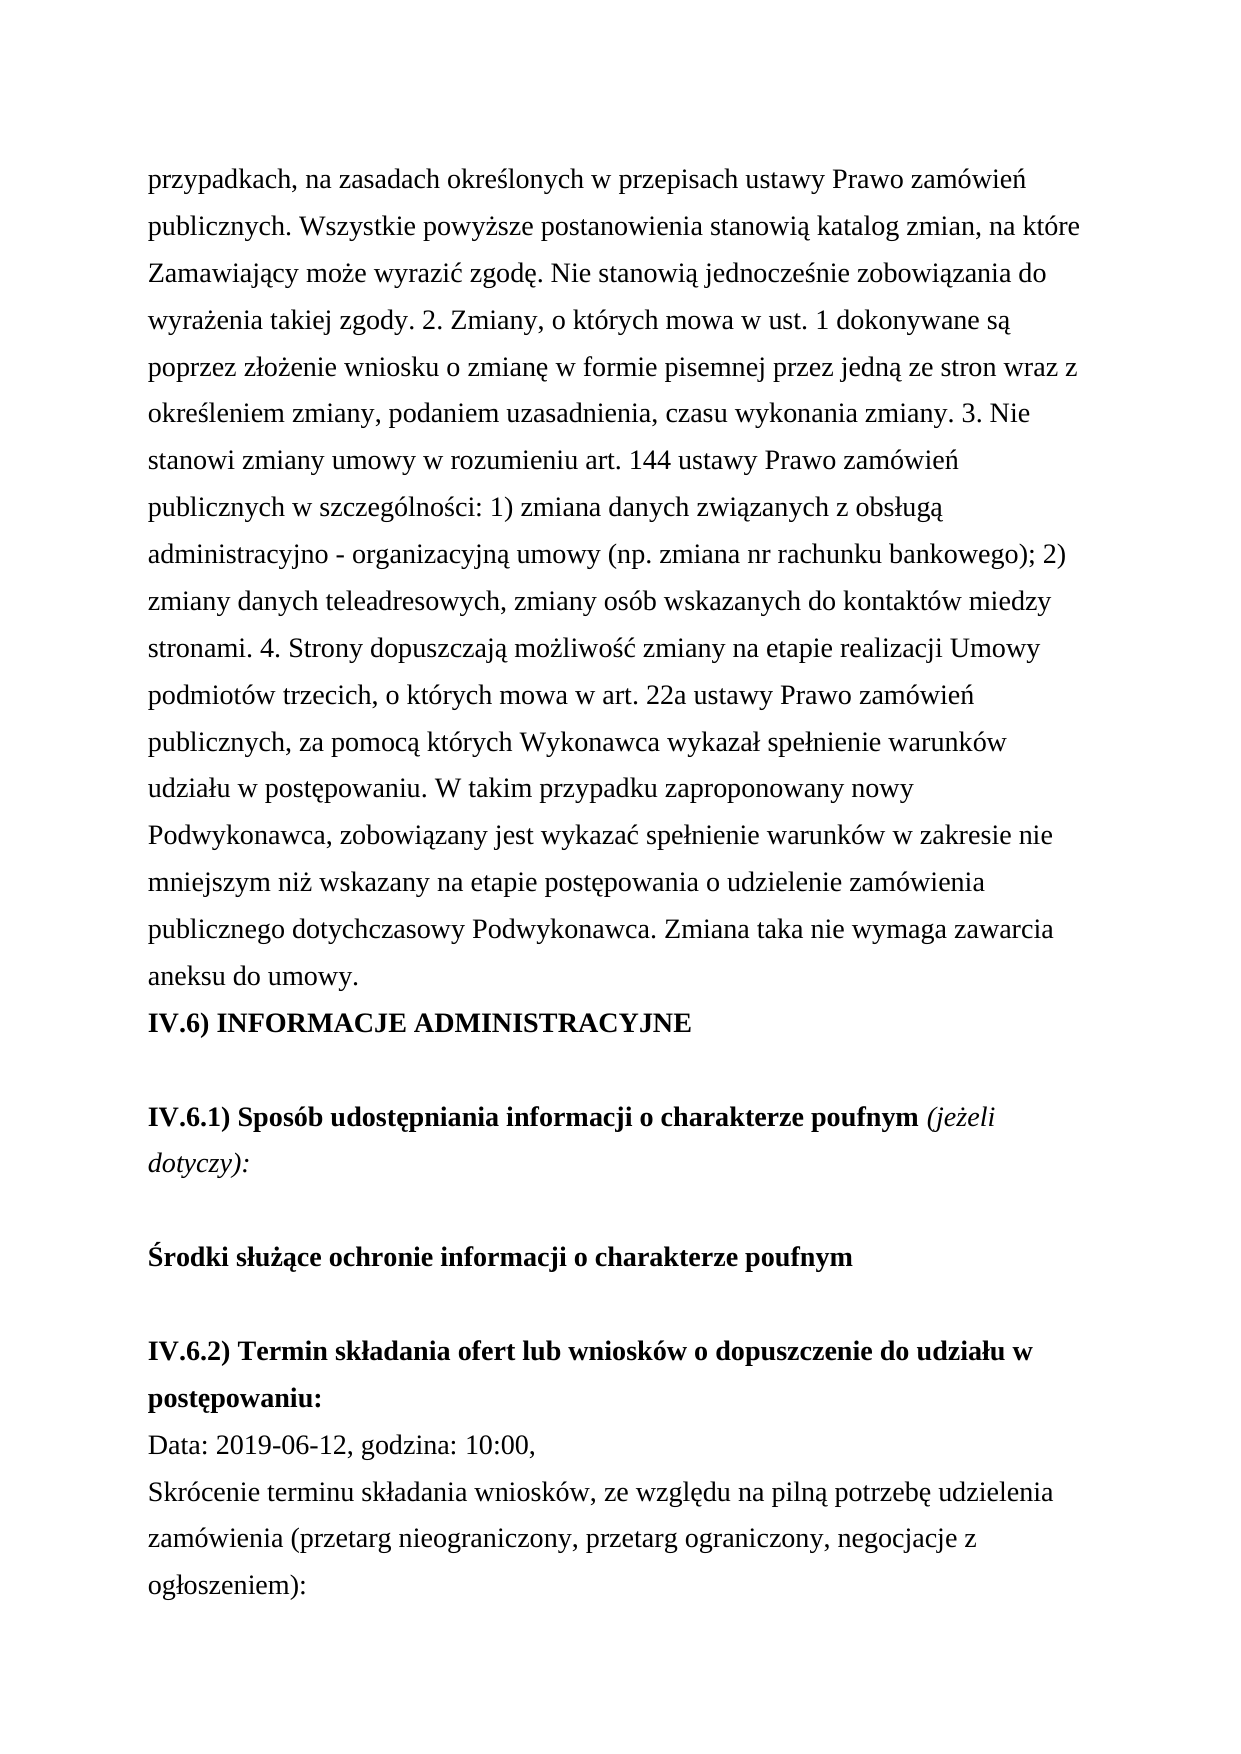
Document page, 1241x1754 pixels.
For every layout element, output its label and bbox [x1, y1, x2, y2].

text [148, 148, 1093, 1601]
